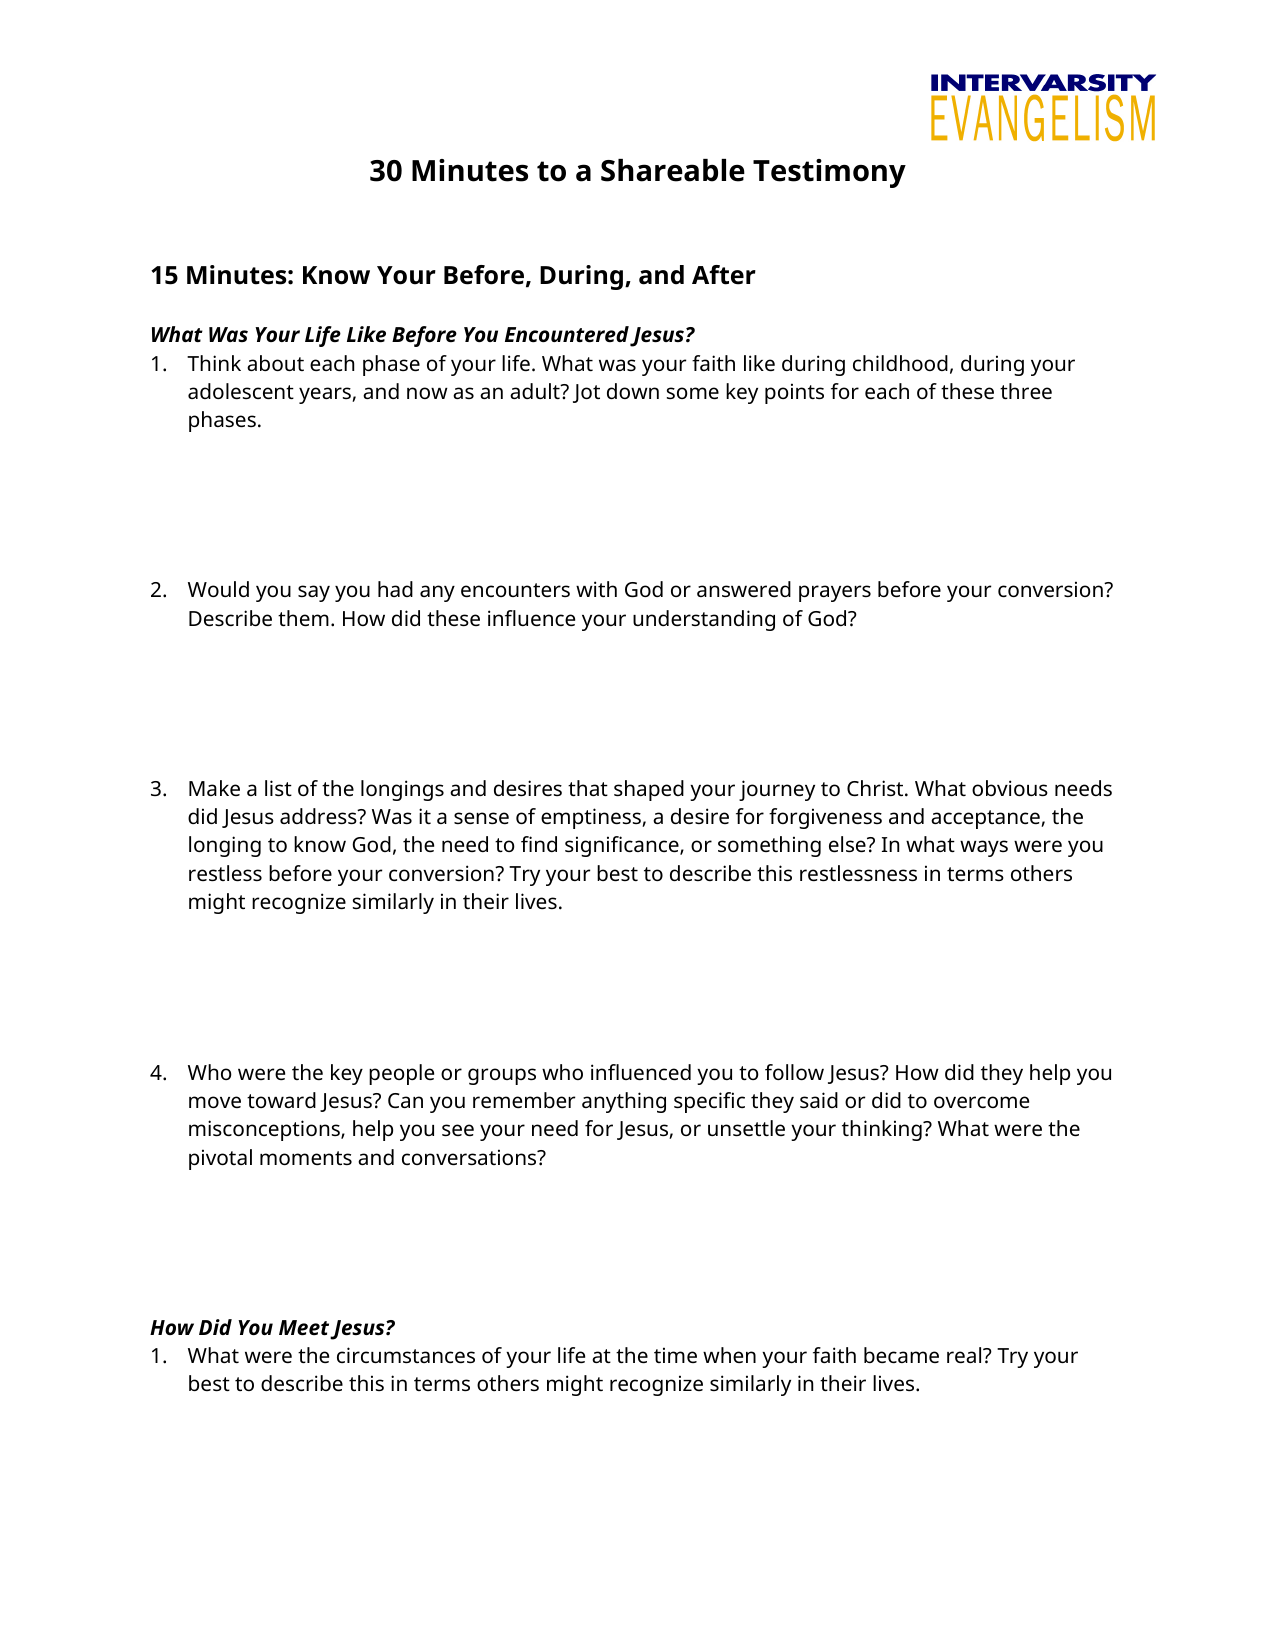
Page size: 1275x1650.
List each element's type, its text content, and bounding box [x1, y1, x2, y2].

list Would you say you had any encounters with God or answered prayers before your conversion? Describe them. How did these influence your understanding of God? [150, 575, 1125, 689]
list Think about each phase of your life. What was your faith like during childhood, during your adolescent years, and now as an adult? Jot down some key points for each of these three phases. [150, 349, 1125, 491]
picture [931, 73, 1157, 149]
text How Did You Meet Jesus? [150, 1313, 1125, 1341]
list Make a list of the longings and desires that shaped your journey to Christ. What obvious needs did Jesus address? Was it a sense of emptiness, a desire for forgiveness and acceptance, the longing to know God, the need to find significance, or something else? In what ways were you restless before your conversion? Try your best to describe this restlessness in terms others might recognize similarly in their lives. [150, 774, 1125, 1001]
list What were the circumstances of your life at the time when your faith became real? Try your best to describe this in terms others might recognize similarly in their lives. [150, 1341, 1125, 1398]
text 30 Minutes to a Shareable Testimony [150, 150, 1125, 190]
text 15 Minutes: Know Your Before, During, and After [150, 258, 1125, 292]
text What Was Your Life Like Before You Encountered Jesus? [150, 320, 1125, 349]
list Who were the key people or groups who influenced you to follow Jesus? How did they help you move toward Jesus? Can you remember anything specific they said or did to overcome misconceptions, help you see your need for Jesus, or unsettle your thinking? What were the pivotal moments and conversations? [150, 1058, 1125, 1228]
